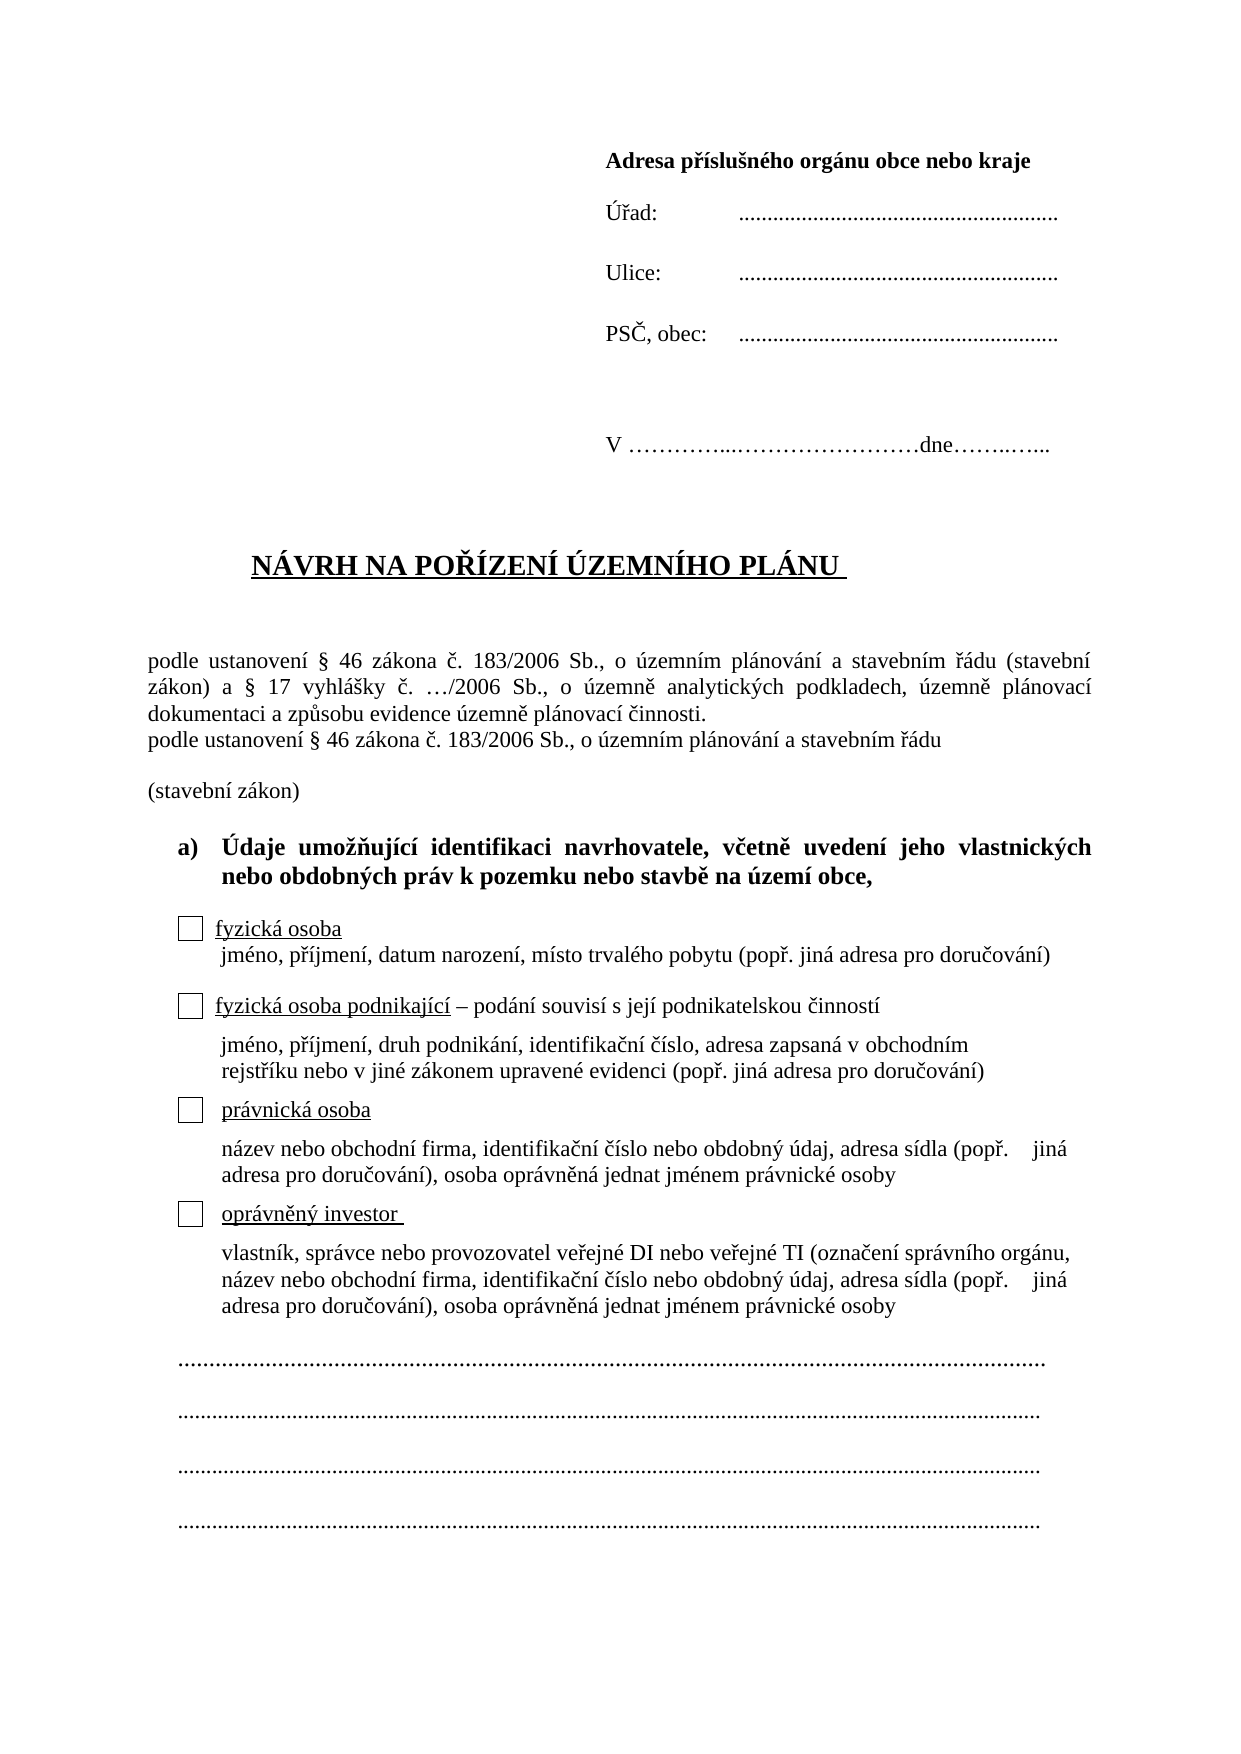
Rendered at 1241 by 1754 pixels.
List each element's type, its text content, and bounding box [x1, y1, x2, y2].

text jméno, příjmení, druh podnikání, identifikační číslo, adresa zapsaná v obchodním rejstříku nebo v jiné zákonem upravené evidenci (popř. jiná adresa pro doručování) [177, 1031, 1093, 1084]
text oprávněný investor [177, 1200, 1093, 1227]
subtitle NÁVRH NA POŘÍZENÍ ÚZEMNÍHO plánu [148, 548, 1093, 581]
text (stavební zákon) [148, 777, 1093, 803]
text ........................................................................................................................................... [177, 1343, 1093, 1372]
text Úřad: ........................................................ [148, 199, 1093, 225]
text podle ustanovení § 46 zákona č. 183/2006 Sb., o územním plánování a stavebním řádu (stavební zákon) a § 17 vyhlášky č. …/2006 Sb., o územně analytických podkladech, územně plánovací dokumentaci a způsobu evidence územně plánovací činnosti. [148, 647, 1093, 726]
text název nebo obchodní firma, identifikační číslo nebo obdobný údaj, adresa sídla (popř. jiná adresa pro doručování), osoba oprávněná jednat jménem právnické osoby [221, 1135, 1093, 1188]
text V …………...……………………dne……..…... [148, 431, 1093, 457]
text jméno, příjmení, datum narození, místo trvalého pobytu (popř. jiná adresa pro doručování) [177, 941, 1093, 968]
text Údaje umožňující identifikaci navrhovatele, včetně uvedení jeho vlastnických nebo obdobných práv k pozemku nebo stavbě na území obce, [177, 832, 1093, 890]
text podle ustanovení § 46 zákona č. 183/2006 Sb., o územním plánování a stavebním řádu [148, 726, 1093, 752]
text PSČ, obec: ........................................................ [148, 319, 1093, 346]
text fyzická osoba podnikající – podání souvisí s její podnikatelskou činností [177, 992, 1093, 1019]
text vlastník, správce nebo provozovatel veřejné DI nebo veřejné TI (označení správního orgánu, název nebo obchodní firma, identifikační číslo nebo obdobný údaj, adresa sídla (popř. jiná adresa pro doručování), osoba oprávněná jednat jménem právnické osoby [221, 1239, 1093, 1318]
subtitle Adresa příslušného orgánu obce nebo kraje [148, 148, 1093, 174]
text Ulice: ........................................................ [148, 259, 1093, 286]
text právnická osoba [177, 1096, 1093, 1123]
text fyzická osoba [177, 915, 1093, 941]
